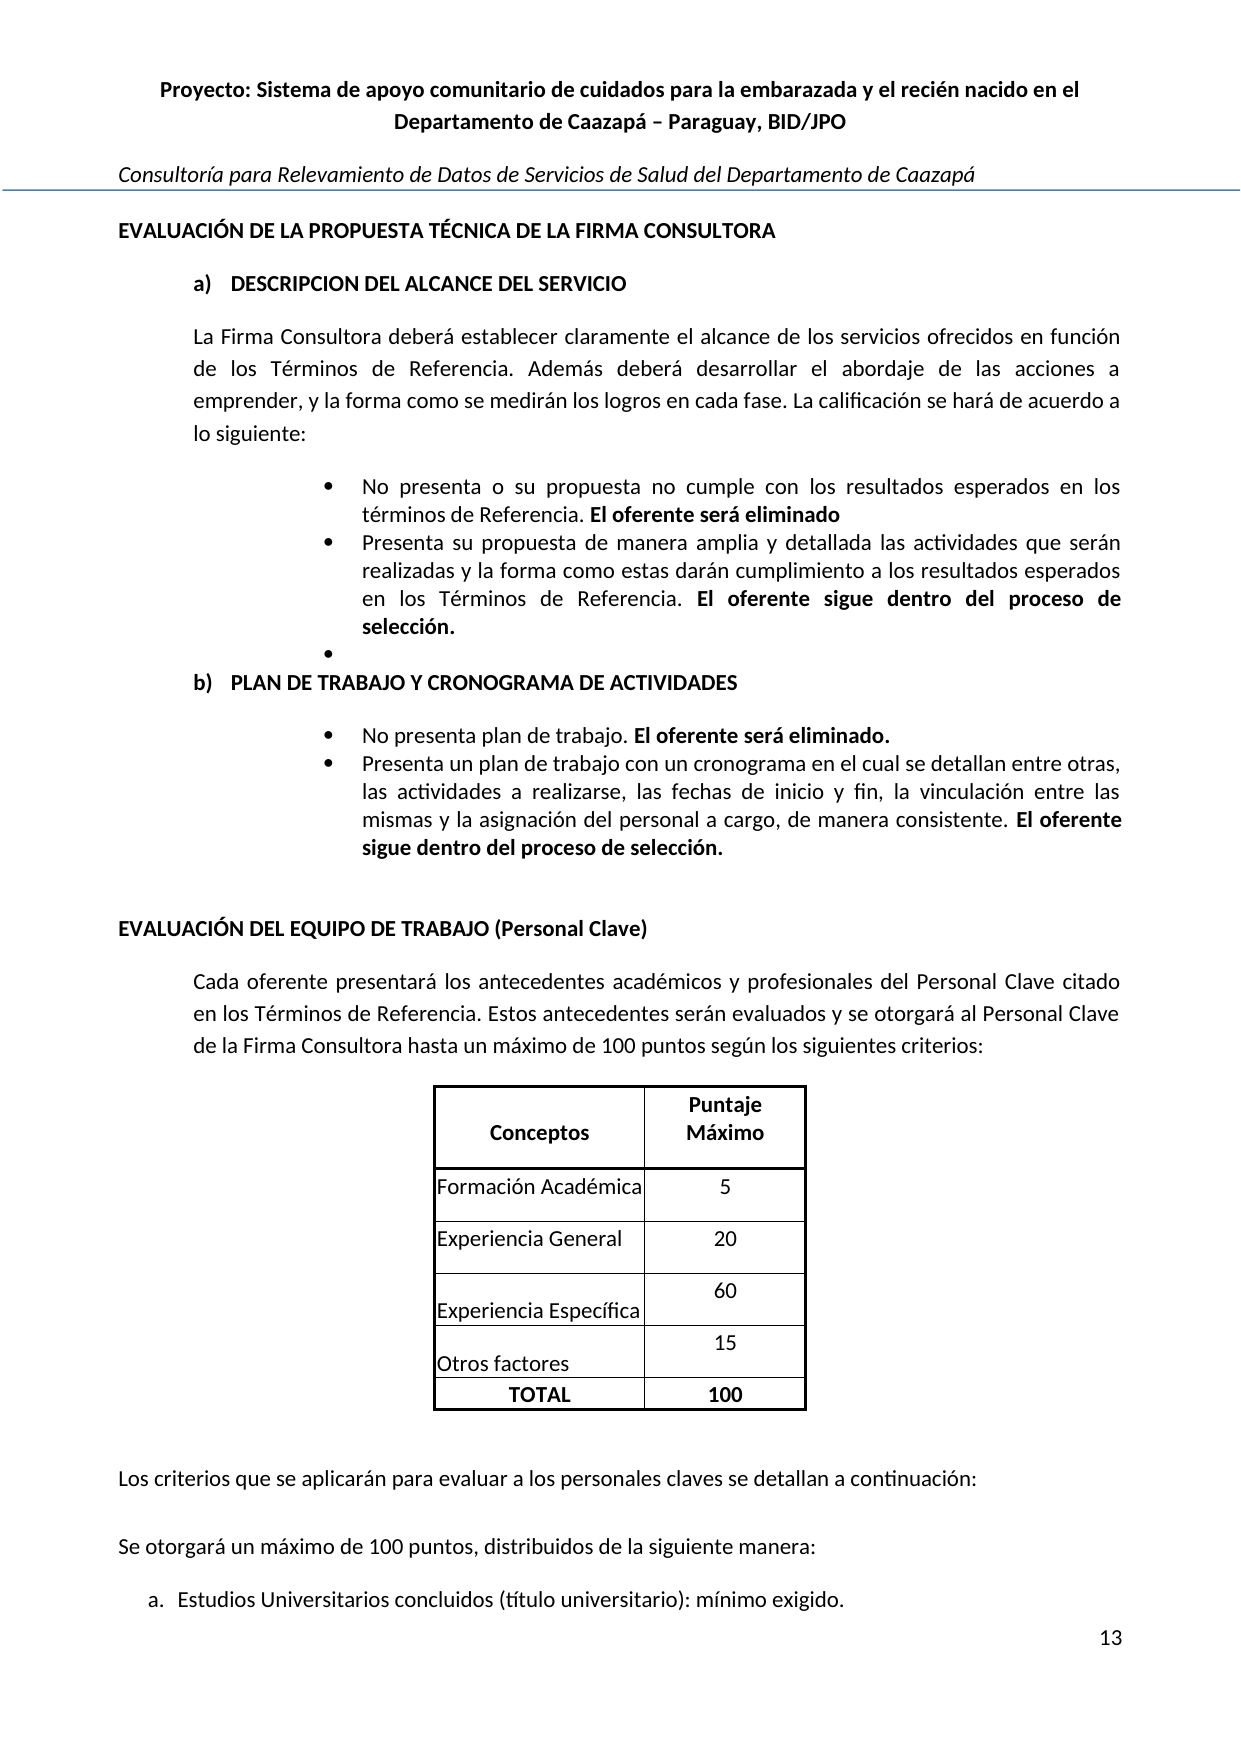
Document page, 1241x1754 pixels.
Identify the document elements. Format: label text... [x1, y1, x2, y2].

table_cell 100 [645, 1378, 804, 1408]
table_cell Otros factores [436, 1326, 644, 1377]
list PLAN DE TRABAJO Y CRONOGRAMA DE ACTIVIDADES [193, 668, 1122, 696]
text Cada oferente presentará los antecedentes académicos y profesionales del Personal Clave citado en los Términos de Referencia. Estos antecedentes serán evaluados y se otorgará al Personal Clave de la Firma Consultora hasta un máximo de 100 puntos según los siguientes criterios: [193, 967, 1122, 1059]
list No presenta plan de trabajo. El oferente será eliminado. [324, 721, 1122, 749]
table_cell 20 [645, 1222, 804, 1273]
list No presenta o su propuesta no cumple con los resultados esperados en los términos de Referencia. El oferente será eliminado [324, 472, 1122, 528]
table_header Conceptos [436, 1088, 644, 1167]
table_cell Experiencia Específica [436, 1274, 644, 1325]
text La Firma Consultora deberá establecer claramente el alcance de los servicios ofrecidos en función de los Términos de Referencia. Además deberá desarrollar el abordaje de las acciones a emprender, y la forma como se medirán los logros en cada fase. La calificación se hará de acuerdo a lo siguiente: [193, 322, 1122, 447]
text EVALUACIÓN DE LA PROPUESTA TÉCNICA DE LA FIRMA CONSULTORA [118, 216, 1122, 244]
table_header Puntaje Máximo [645, 1088, 804, 1167]
list Estudios Universitarios concluidos (título universitario): mínimo exigido. [148, 1586, 1122, 1613]
list DESCRIPCION DEL ALCANCE DEL SERVICIO [193, 269, 1122, 297]
table_cell TOTAL [436, 1378, 644, 1408]
list Presenta un plan de trabajo con un cronograma en el cual se detallan entre otras, las actividades a realizarse, las fechas de inicio y fin, la vinculación entre las mismas y la asignación del personal a cargo, de manera consistente. El oferente sigue dentro del proceso de selección. [324, 749, 1122, 861]
list Presenta su propuesta de manera amplia y detallada las actividades que serán realizadas y la forma como estas darán cumplimiento a los resultados esperados en los Términos de Referencia. El oferente sigue dentro del proceso de selección. [324, 528, 1122, 640]
text Se otorgará un máximo de 100 puntos, distribuidos de la siguiente manera: [118, 1532, 1122, 1561]
table_cell 15 [645, 1326, 804, 1377]
table_cell Formación Académica [436, 1170, 644, 1221]
text EVALUACIÓN DEL EQUIPO DE TRABAJO (Personal Clave) [118, 914, 1122, 942]
table_cell 60 [645, 1274, 804, 1325]
text Los criterios que se aplicarán para evaluar a los personales claves se detallan a continuación: [118, 1464, 1122, 1492]
table_cell 5 [645, 1170, 804, 1221]
table_cell Experiencia General [436, 1222, 644, 1273]
